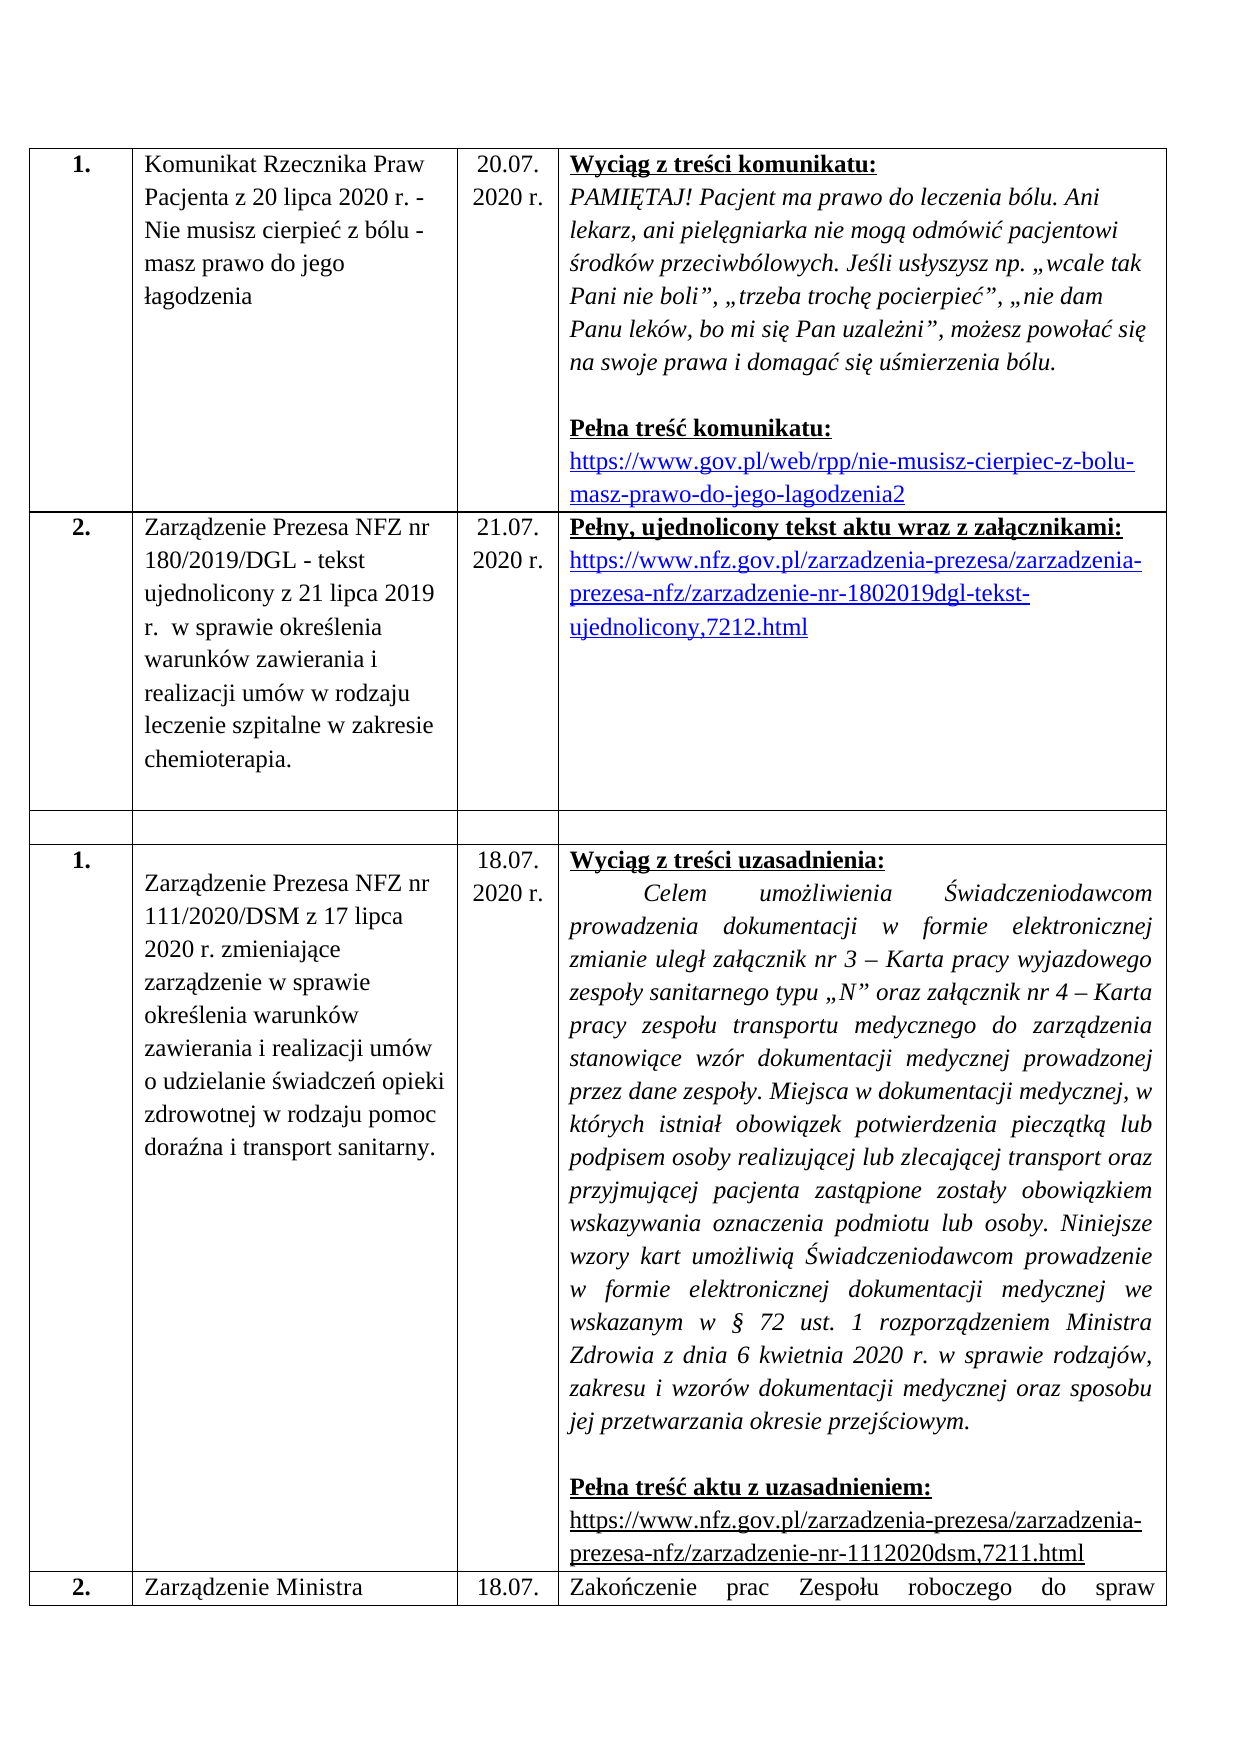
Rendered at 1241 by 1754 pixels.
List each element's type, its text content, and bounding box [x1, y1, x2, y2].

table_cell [133, 1572, 457, 1604]
table_cell 2. [30, 513, 132, 810]
table_cell 18.07. 2020 r. [458, 845, 558, 1571]
table_cell 18.07. 2020 r. [458, 1572, 558, 1604]
table_cell Zarządzenie Prezesa NFZ nr 111/2020/DSM z 17 lipca 2020 r. zmieniające zarządzenie w sprawie określenia warunków zawierania i realizacji umów o udzielanie świadczeń opieki zdrowotnej w rodzaju pomoc doraźna i transport sanitarny. [133, 845, 457, 1571]
table_cell 20.07. 2020 r. [458, 149, 558, 511]
table_cell Pełny, ujednolicony tekst aktu wraz z załącznikami: https://www.nfz.gov.pl/zarzadzenia-prezesa/zarzadzenia-prezesa-nfz/zarzadzenie-nr-1802019dgl-tekst-ujednolicony,7212.html [559, 513, 1166, 810]
table_cell Komunikat Rzecznika Praw Pacjenta z 20 lipca 2020 r. - Nie musisz cierpieć z bólu - masz prawo do jego łagodzenia [133, 149, 457, 511]
table_cell 2. [30, 1572, 132, 1604]
table_cell [30, 811, 132, 844]
table_cell Wyciąg z treści uzasadnienia: Celem umożliwienia Świadczeniodawcom prowadzenia dokumentacji w formie elektronicznej zmianie uległ załącznik nr 3 – Karta pracy wyjazdowego zespoły sanitarnego typu „N” oraz załącznik nr 4 – Karta pracy zespołu transportu medycznego do zarządzenia stanowiące wzór dokumentacji medycznej prowadzonej przez dane zespoły. Miejsca w dokumentacji medycznej, w których istniał obowiązek potwierdzenia pieczątką lub podpisem osoby realizującej lub zlecającej transport oraz przyjmującej pacjenta zastąpione zostały obowiązkiem wskazywania oznaczenia podmiotu lub osoby. Niniejsze wzory kart umożliwią Świadczeniodawcom prowadzenie w formie elektronicznej dokumentacji medycznej we wskazanym w § 72 ust. 1 rozporządzeniem Ministra Zdrowia z dnia 6 kwietnia 2020 r. w sprawie rodzajów, zakresu i wzorów dokumentacji medycznej oraz sposobu jej przetwarzania okresie przejściowym. Pełna treść aktu z uzasadnieniem: https://www.nfz.gov.pl/zarzadzenia-prezesa/zarzadzenia-prezesa-nfz/zarzadzenie-nr-1112020dsm,7211.html [559, 845, 1166, 1571]
table_cell [133, 811, 457, 844]
table_cell [559, 811, 1166, 844]
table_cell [559, 1572, 1166, 1604]
table_cell Wyciąg z treści komunikatu: PAMIĘTAJ! Pacjent ma prawo do leczenia bólu. Ani lekarz, ani pielęgniarka nie mogą odmówić pacjentowi środków przeciwbólowych. Jeśli usłyszysz np. „wcale tak Pani nie boli”, „trzeba trochę pocierpieć”, „nie dam Panu leków, bo mi się Pan uzależni”, możesz powołać się na swoje prawa i domagać się uśmierzenia bólu. Pełna treść komunikatu: https://www.gov.pl/web/rpp/nie-musisz-cierpiec-z-bolu-masz-prawo-do-jego-lagodzenia2 [559, 149, 1166, 511]
table_cell [458, 811, 558, 844]
table_cell 1. [30, 149, 132, 511]
table_cell Zarządzenie Prezesa NFZ nr 180/2019/DGL - tekst ujednolicony z 21 lipca 2019 r. w sprawie określenia warunków zawierania i realizacji umów w rodzaju leczenie szpitalne w zakresie chemioterapia. [133, 513, 457, 810]
table_cell 21.07. 2020 r. [458, 513, 558, 810]
table_cell 1. [30, 845, 132, 1571]
